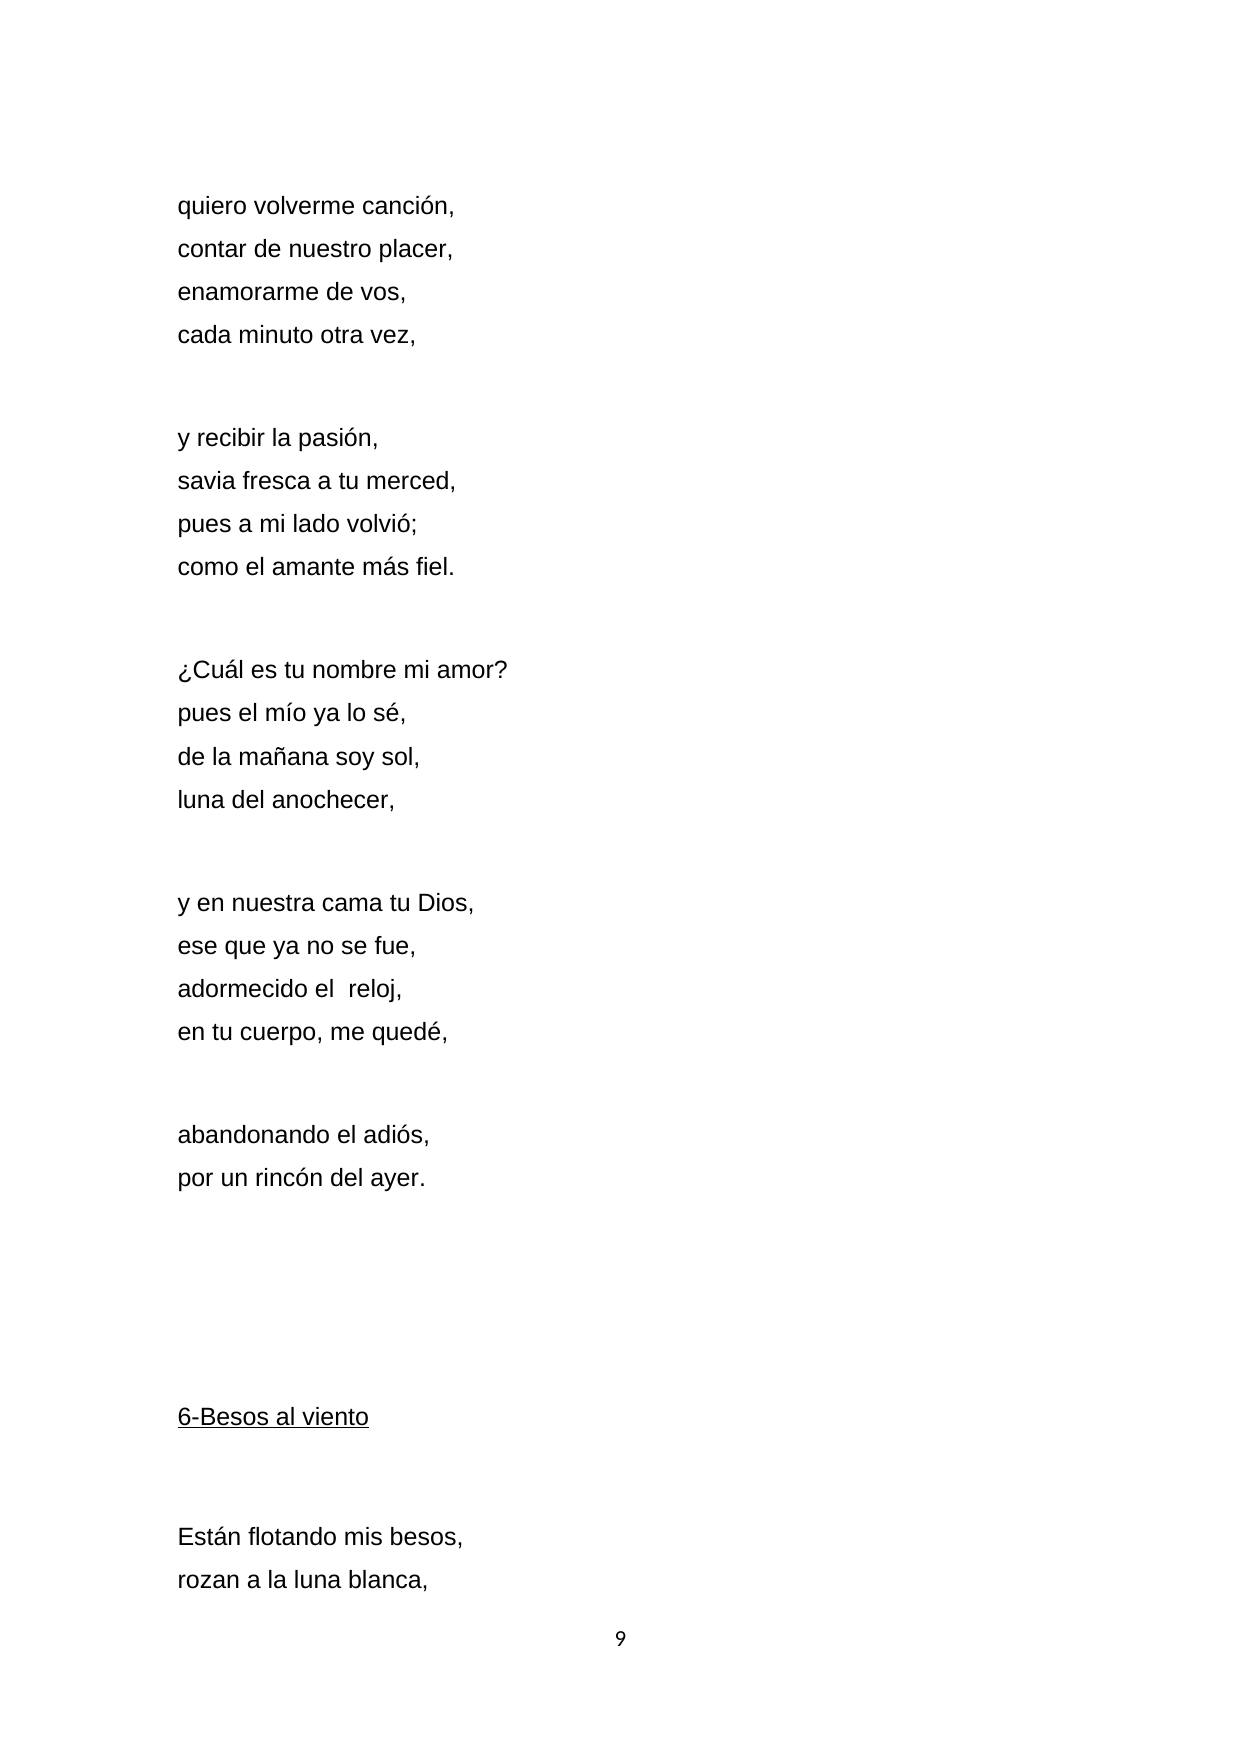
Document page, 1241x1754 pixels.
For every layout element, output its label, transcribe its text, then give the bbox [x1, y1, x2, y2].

text abandonando el adiós, por un rincón del ayer. [177, 1077, 1063, 1192]
text y recibir la pasión, savia fresca a tu merced, pues a mi lado volvió; como el amante más fiel. [177, 380, 1063, 581]
text ¿Cuál es tu nombre mi amor? pues el mío ya lo sé, de la mañana soy sol, luna del anochecer, [177, 612, 1063, 813]
text quiero volverme canción, contar de nuestro placer, enamorarme de vos, cada minuto otra vez, [177, 148, 1063, 349]
text y en nuestra cama tu Dios, ese que ya no se fue, adormecido el reloj, en tu cuerpo, me quedé, [177, 844, 1063, 1046]
text 6-Besos al viento [177, 1402, 1063, 1431]
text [177, 1522, 1063, 1594]
